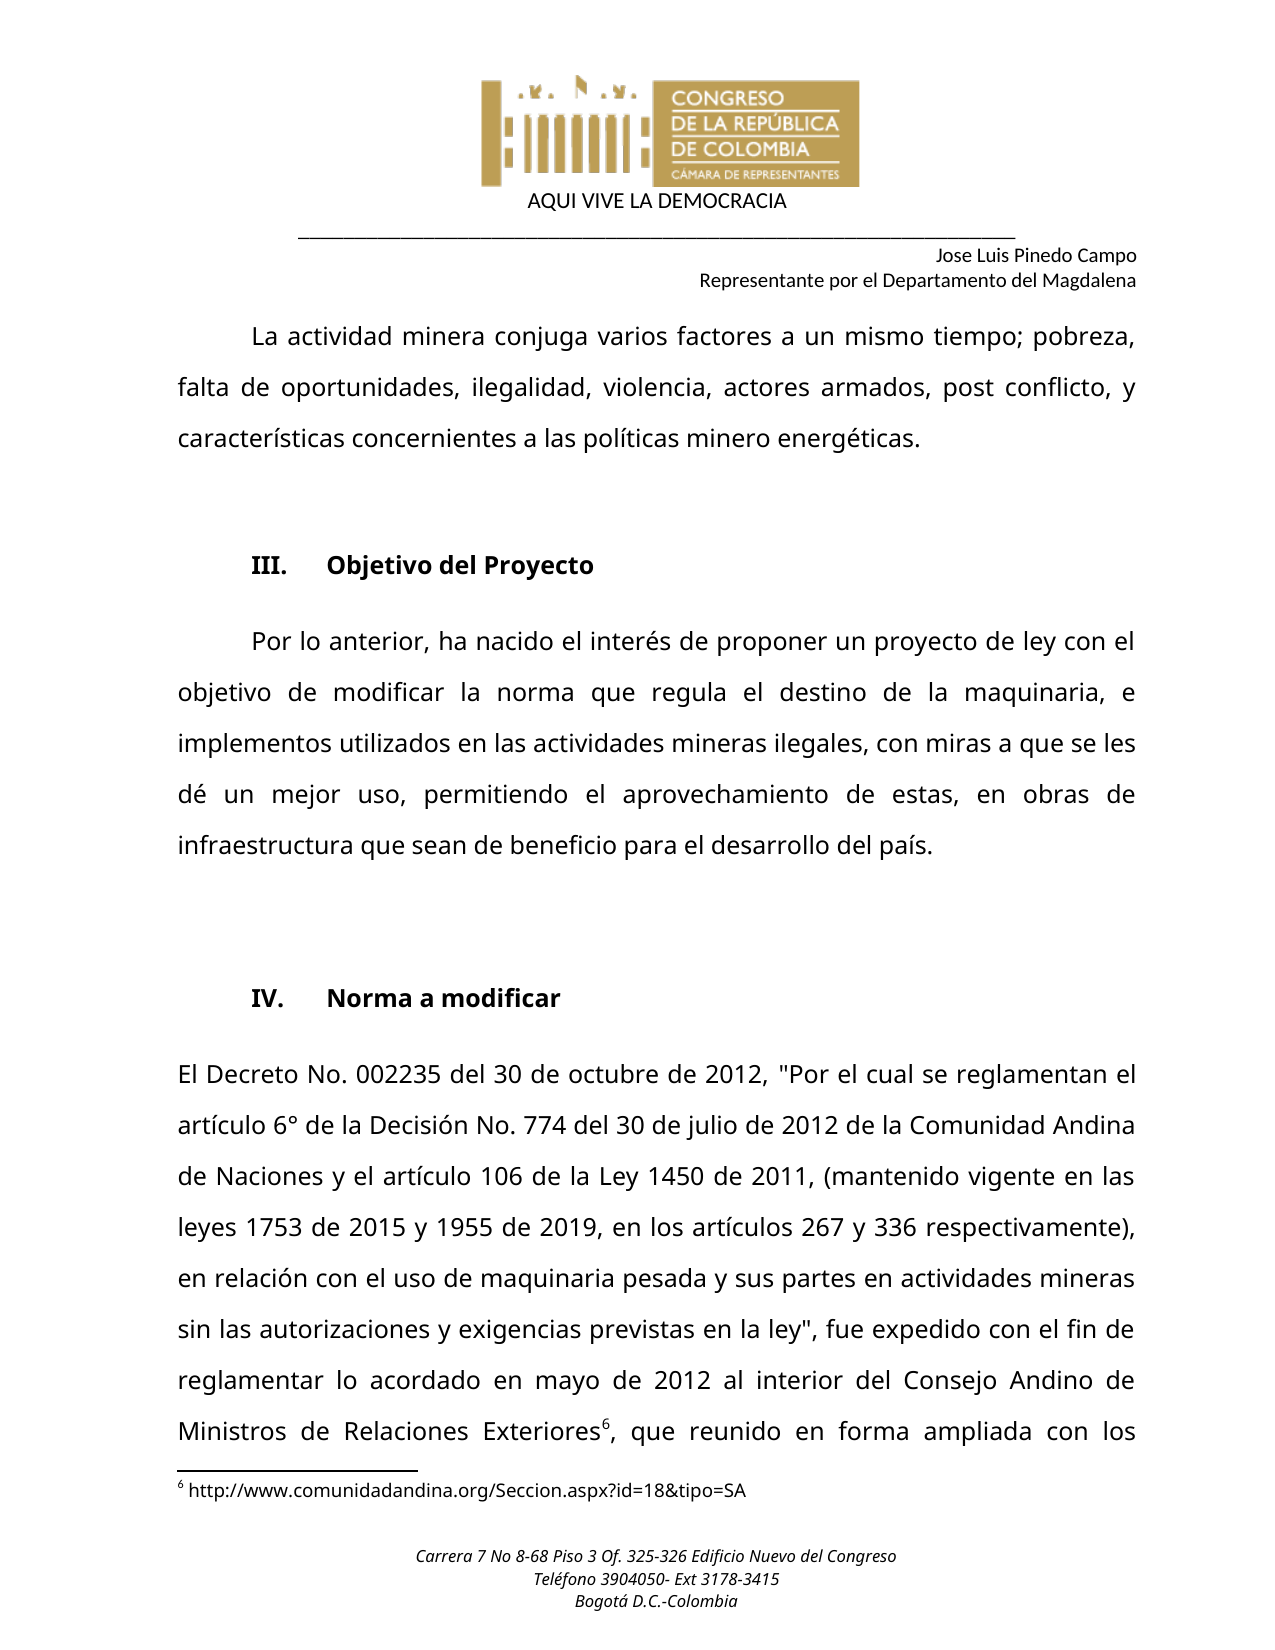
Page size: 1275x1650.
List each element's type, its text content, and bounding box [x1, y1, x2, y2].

list Objetivo del Proyecto [251, 547, 1137, 581]
picture [481, 75, 860, 187]
text La actividad minera conjuga varios factores a un mismo tiempo; pobreza, falta de oportunidades, ilegalidad, violencia, actores armados, post conflicto, y características concernientes a las políticas minero energéticas. [177, 318, 1137, 454]
text Por lo anterior, ha nacido el interés de proponer un proyecto de ley con el objetivo de modificar la norma que regula el destino de la maquinaria, e implementos utilizados en las actividades mineras ilegales, con miras a que se les dé un mejor uso, permitiendo el aprovechamiento de estas, en obras de infraestructura que sean de beneficio para el desarrollo del país. [177, 623, 1137, 862]
list Norma a modificar [251, 981, 1137, 1015]
